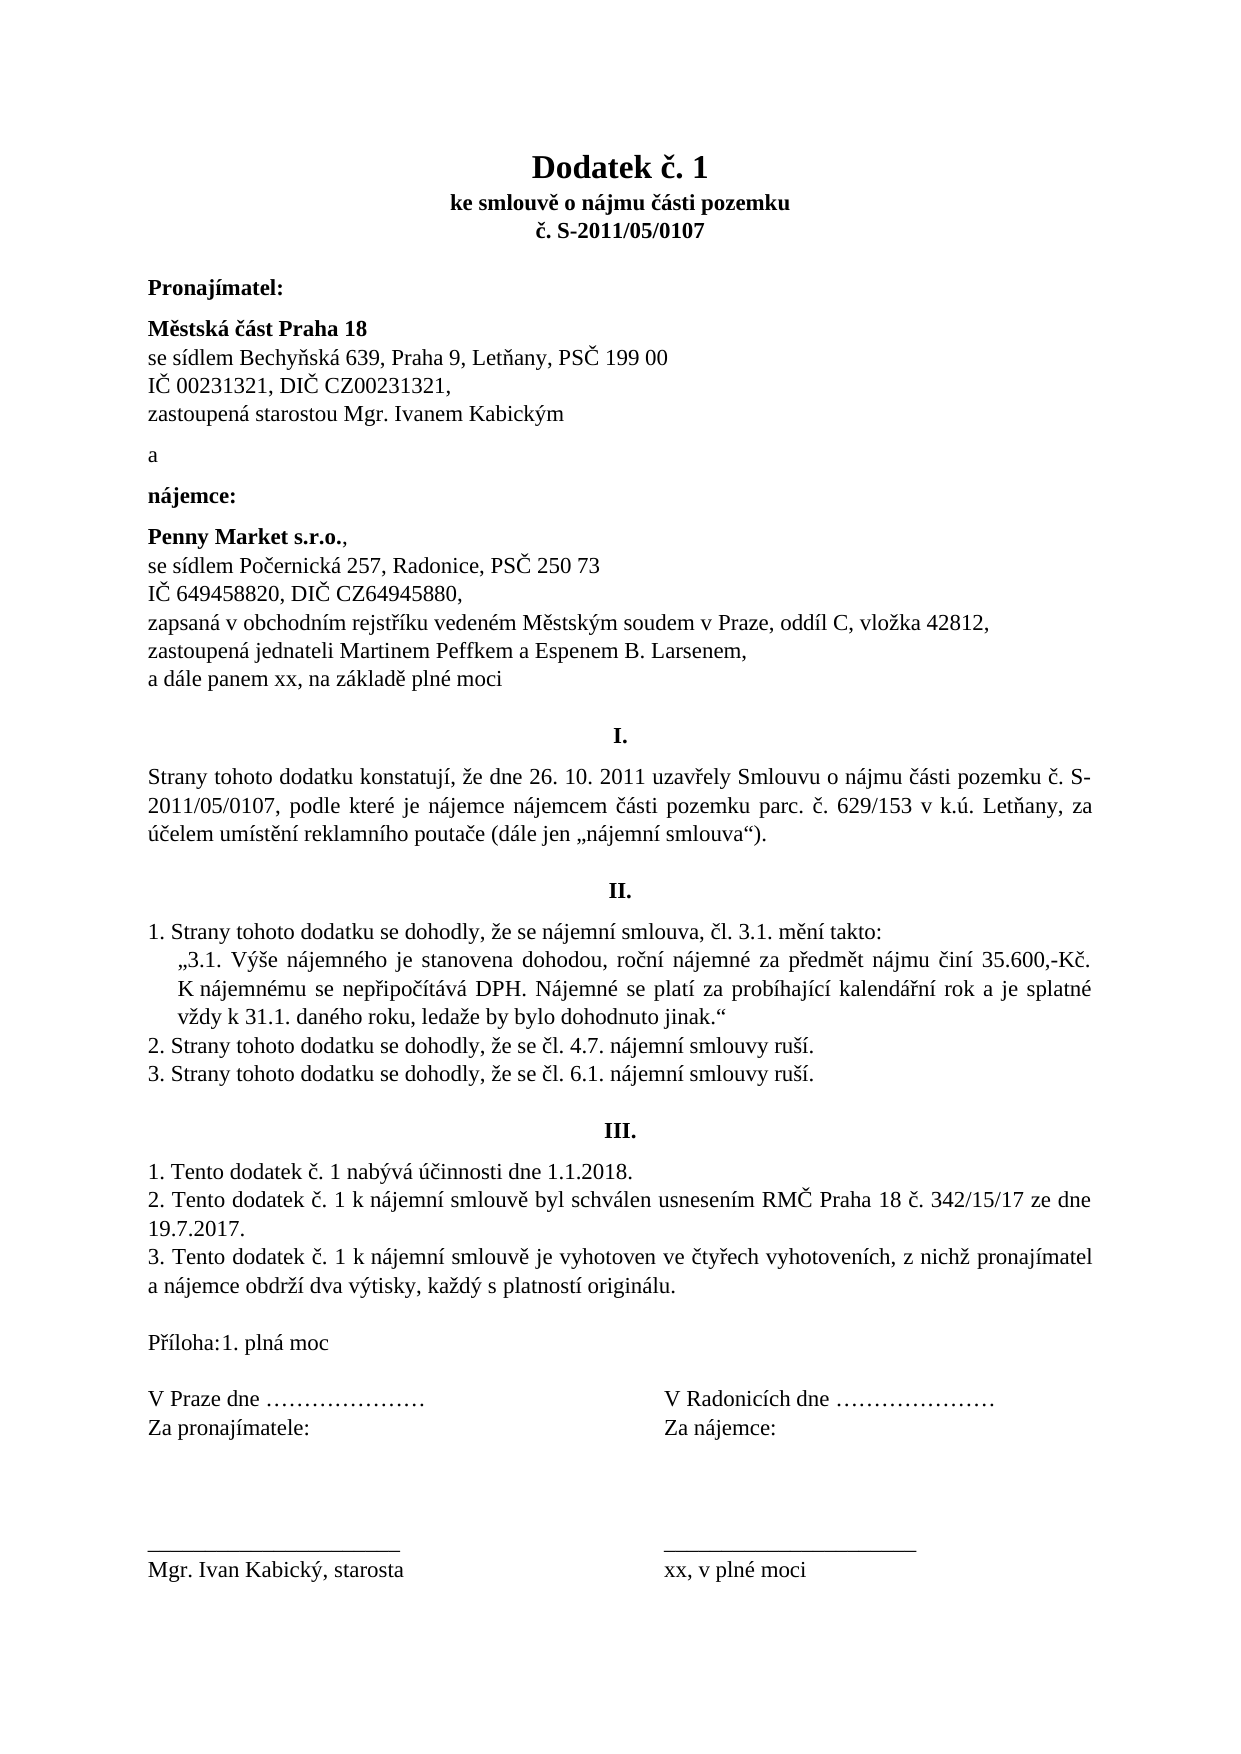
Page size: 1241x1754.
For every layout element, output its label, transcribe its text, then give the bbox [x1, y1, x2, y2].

text „3.1. Výše nájemného je stanovena dohodou, roční nájemné za předmět nájmu činí 35.600,-Kč. K nájemnému se nepřipočítává DPH. Nájemné se platí za probíhající kalendářní rok a je splatné vždy k 31.1. daného roku, ledaže by bylo dohodnuto jinak.“ [177, 946, 1093, 1030]
text III. [148, 1117, 1093, 1143]
text se sídlem Počernická 257, Radonice, PSČ 250 73 [148, 552, 1093, 578]
text 3. Strany tohoto dodatku se dohodly, že se čl. 6.1. nájemní smlouvy ruší. [148, 1060, 1093, 1087]
text zapsaná v obchodním rejstříku vedeném Městským soudem v Praze, oddíl C, vložka 42812, [148, 609, 1093, 635]
text IČ 00231321, DIČ CZ00231321, [148, 372, 1093, 398]
text 1. Tento dodatek č. 1 nabývá účinnosti dne 1.1.2018. [148, 1158, 1093, 1184]
text II. [148, 877, 1093, 903]
text ke smlouvě o nájmu části pozemku [148, 189, 1093, 215]
text 2. Strany tohoto dodatku se dohodly, že se čl. 4.7. nájemní smlouvy ruší. [148, 1032, 1093, 1058]
text Strany tohoto dodatku konstatují, že dne 26. 10. 2011 uzavřely Smlouvu o nájmu části pozemku č. S-2011/05/0107, podle které je nájemce nájemcem části pozemku parc. č. 629/153 v k.ú. Letňany, za účelem umístění reklamního poutače (dále jen „nájemní smlouva“). [148, 763, 1093, 847]
text Městská část Praha 18 [148, 315, 1093, 342]
text IČ 649458820, DIČ CZ64945880, [148, 580, 1093, 607]
text a [148, 441, 1093, 468]
text Dodatek č. 1 [148, 148, 1093, 186]
text 1. Strany tohoto dodatku se dohodly, že se nájemní smlouva, čl. 3.1. mění takto: [148, 918, 1093, 944]
text Pronajímatel: [148, 274, 1093, 301]
text Příloha: 1. plná moc [148, 1329, 1093, 1355]
text 2. Tento dodatek č. 1 k nájemní smlouvě byl schválen usnesením RMČ Praha 18 č. 342/15/17 ze dne 19.7.2017. [148, 1186, 1093, 1241]
text a dále panem xx, na základě plné moci [148, 666, 1093, 692]
text V Praze dne ………………… V Radonicích dne ………………… [148, 1386, 1093, 1412]
text Za pronajímatele: Za nájemce: [148, 1414, 1093, 1440]
text se sídlem Bechyňská 639, Praha 9, Letňany, PSČ 199 00 [148, 344, 1093, 370]
text č. S-2011/05/0107 [148, 217, 1093, 244]
text zastoupená jednateli Martinem Peffkem a Espenem B. Larsenem, [148, 637, 1093, 663]
text Penny Market s.r.o., [148, 523, 1093, 550]
text ______________________ ______________________ [148, 1528, 1093, 1554]
text 3. Tento dodatek č. 1 k nájemní smlouvě je vyhotoven ve čtyřech vyhotoveních, z nichž pronajímatel a nájemce obdrží dva výtisky, každý s platností originálu. [148, 1243, 1093, 1298]
text I. [148, 722, 1093, 749]
text zastoupená starostou Mgr. Ivanem Kabickým [148, 401, 1093, 427]
text nájemce: [148, 482, 1093, 509]
text Mgr. Ivan Kabický, starosta xx, v plné moci [148, 1556, 1093, 1582]
